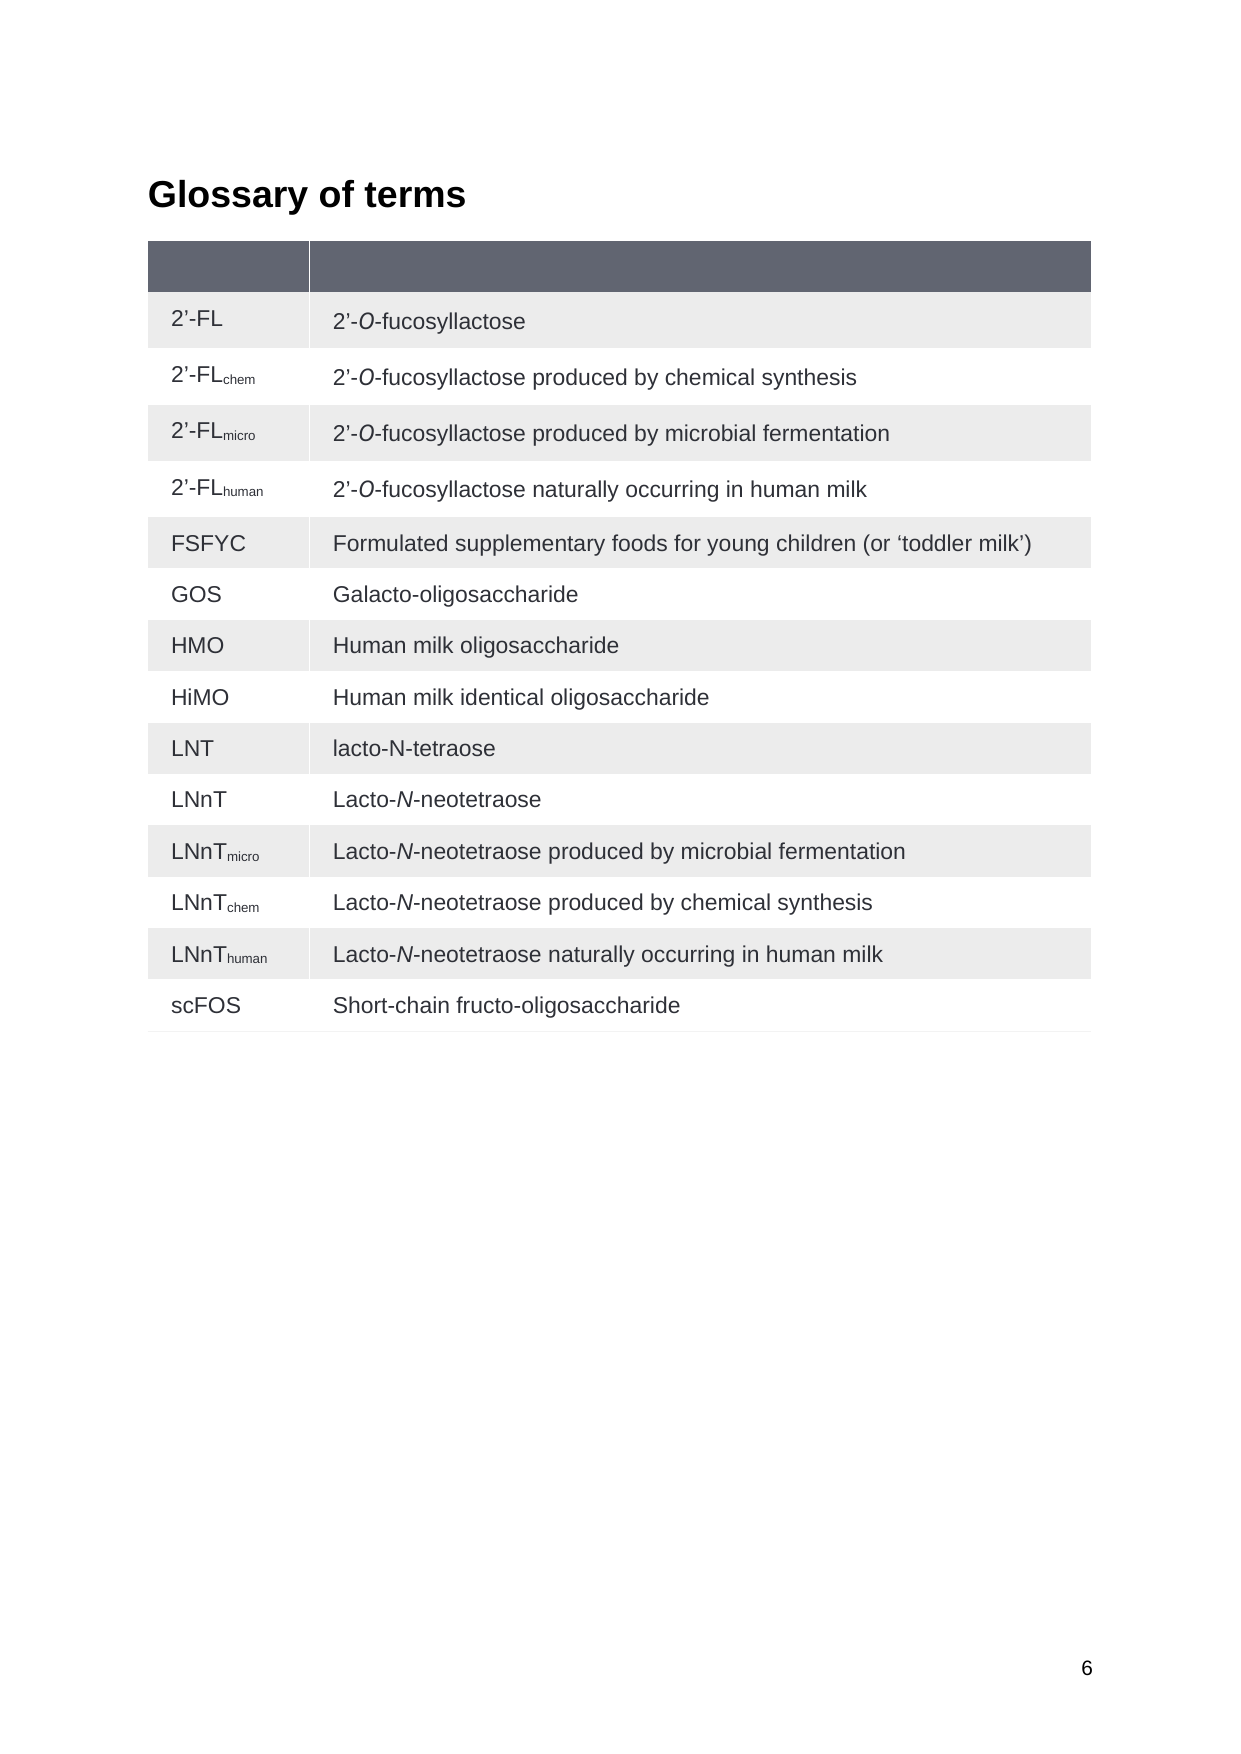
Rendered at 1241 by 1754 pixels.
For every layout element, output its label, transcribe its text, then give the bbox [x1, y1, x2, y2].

table_cell LNnT [148, 774, 309, 825]
table_cell Lacto-N-neotetraose produced by microbial fermentation [310, 825, 1091, 877]
table_cell HiMO [148, 671, 309, 723]
table_cell 2’-O-fucosyllactose produced by microbial fermentation [310, 405, 1091, 461]
table_cell Human milk identical oligosaccharide [310, 671, 1091, 723]
table_cell Galacto-oligosaccharide [310, 569, 1091, 620]
table_cell Short-chain fructo-oligosaccharide [310, 979, 1091, 1031]
table_cell HMO [148, 620, 309, 671]
table_cell lacto-N-tetraose [310, 723, 1091, 774]
table_cell LNnTchem [148, 877, 309, 928]
table_header [310, 241, 1091, 292]
table_cell Human milk oligosaccharide [310, 620, 1091, 671]
table_cell Lacto-N-neotetraose [310, 774, 1091, 825]
table_cell Formulated supplementary foods for young children (or ‘toddler milk’) [310, 517, 1091, 568]
table_cell 2’-O-fucosyllactose [310, 292, 1091, 348]
subtitle Glossary of terms [148, 173, 1092, 216]
table_cell FSFYC [148, 517, 309, 568]
table_cell LNnTmicro [148, 825, 309, 877]
table_cell 2’-FL [148, 292, 309, 348]
table_cell 2’-FLmicro [148, 405, 309, 461]
table_cell LNT [148, 723, 309, 774]
table_cell 2’-O-fucosyllactose produced by chemical synthesis [310, 349, 1091, 405]
table_cell Lacto-N-neotetraose naturally occurring in human milk [310, 928, 1091, 979]
table_cell 2’-FLhuman [148, 461, 309, 517]
table_cell GOS [148, 569, 309, 620]
table_cell LNnThuman [148, 928, 309, 979]
table_cell Lacto-N-neotetraose produced by chemical synthesis [310, 877, 1091, 928]
table_cell scFOS [148, 979, 309, 1031]
table_header [148, 241, 309, 292]
table_cell 2’-O-fucosyllactose naturally occurring in human milk [310, 461, 1091, 517]
table_cell 2’-FLchem [148, 349, 309, 405]
